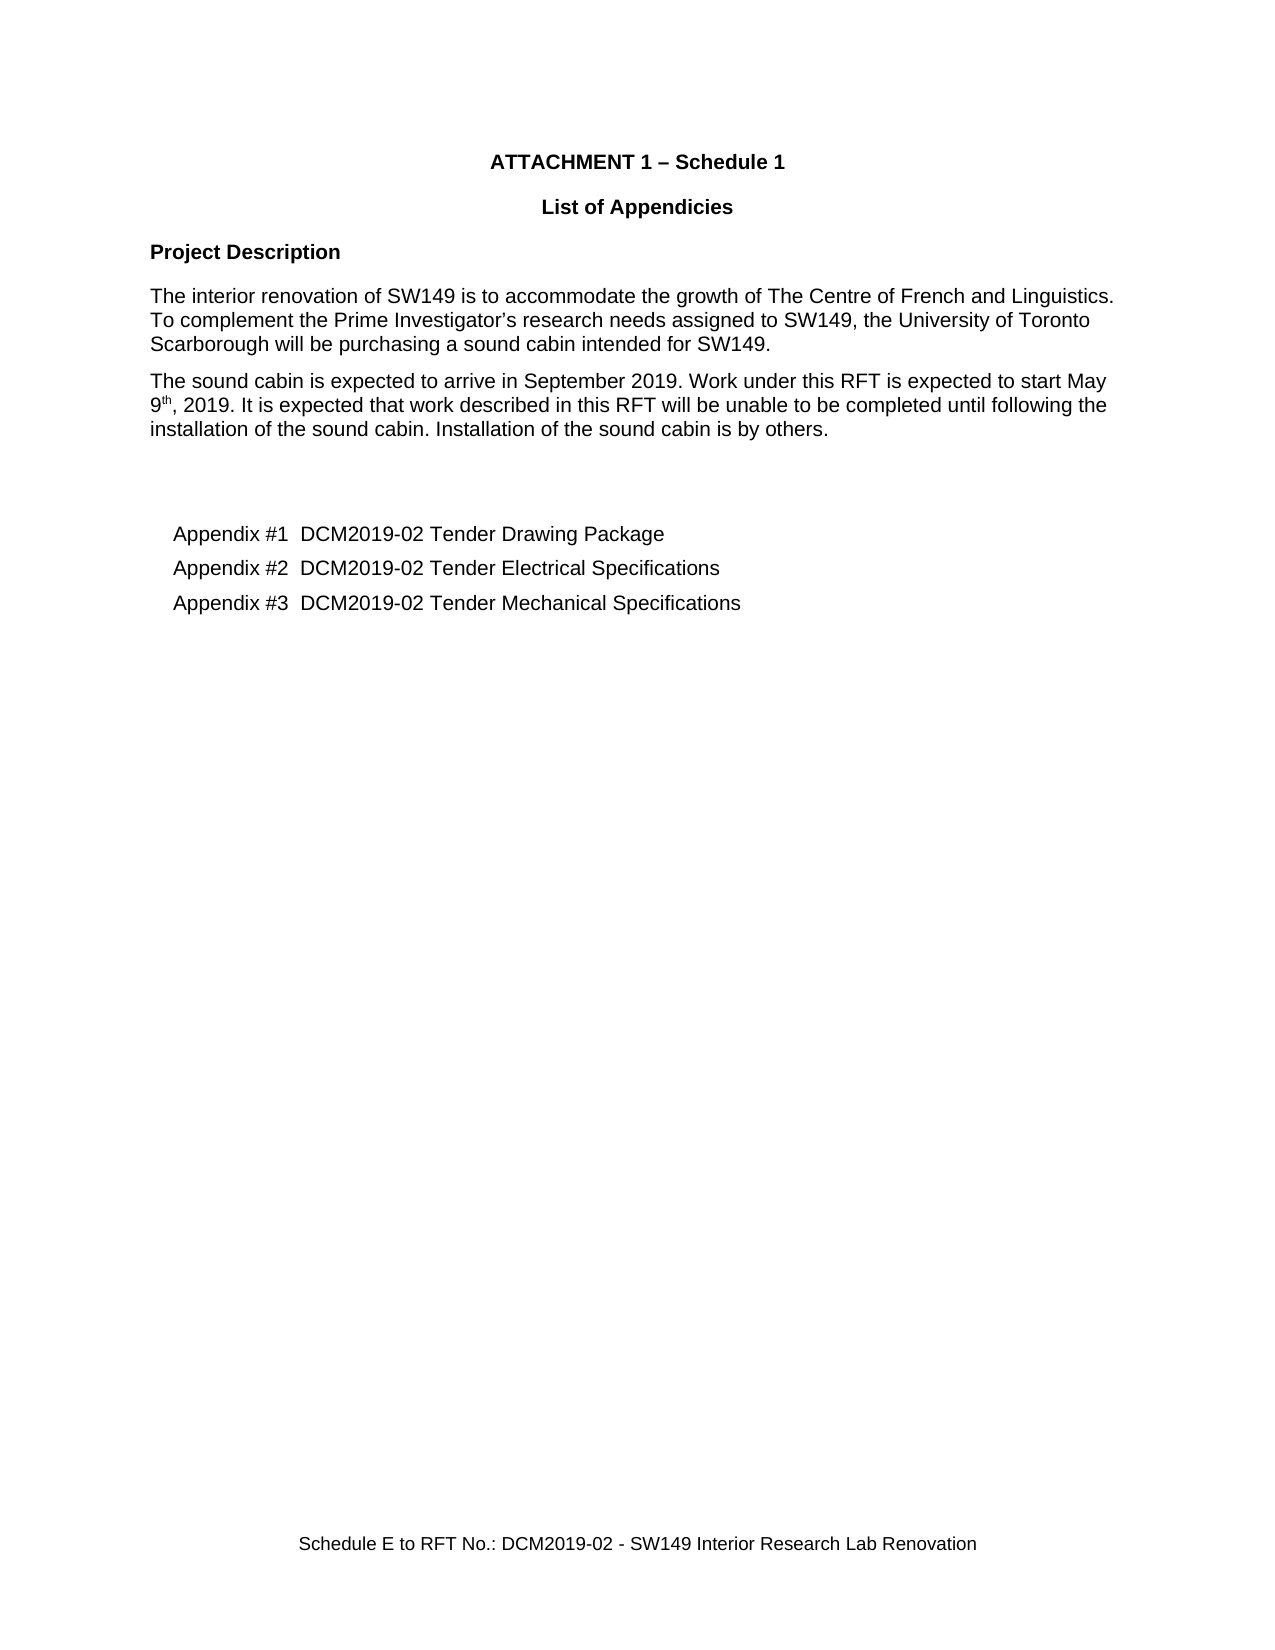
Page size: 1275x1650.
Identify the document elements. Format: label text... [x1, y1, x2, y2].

text List of Appendicies [150, 195, 1125, 219]
text Appendix #2 DCM2019-02 Tender Electrical Specifications [173, 556, 1125, 580]
text Project Description [150, 239, 1125, 263]
text Appendix #3 DCM2019-02 Tender Mechanical Specifications [173, 591, 1125, 614]
text The interior renovation of SW149 is to accommodate the growth of The Centre of French and Linguistics. To complement the Prime Investigator’s research needs assigned to SW149, the University of Toronto Scarborough will be purchasing a sound cabin intended for SW149. [150, 284, 1125, 356]
text The sound cabin is expected to arrive in September 2019. Work under this RFT is expected to start May 9th, 2019. It is expected that work described in this RFT will be unable to be completed until following the installation of the sound cabin. Installation of the sound cabin is by others. [150, 369, 1125, 441]
text Appendix #1 DCM2019-02 Tender Drawing Package [173, 522, 1125, 546]
text ATTACHMENT 1 – Schedule 1 [150, 150, 1125, 174]
